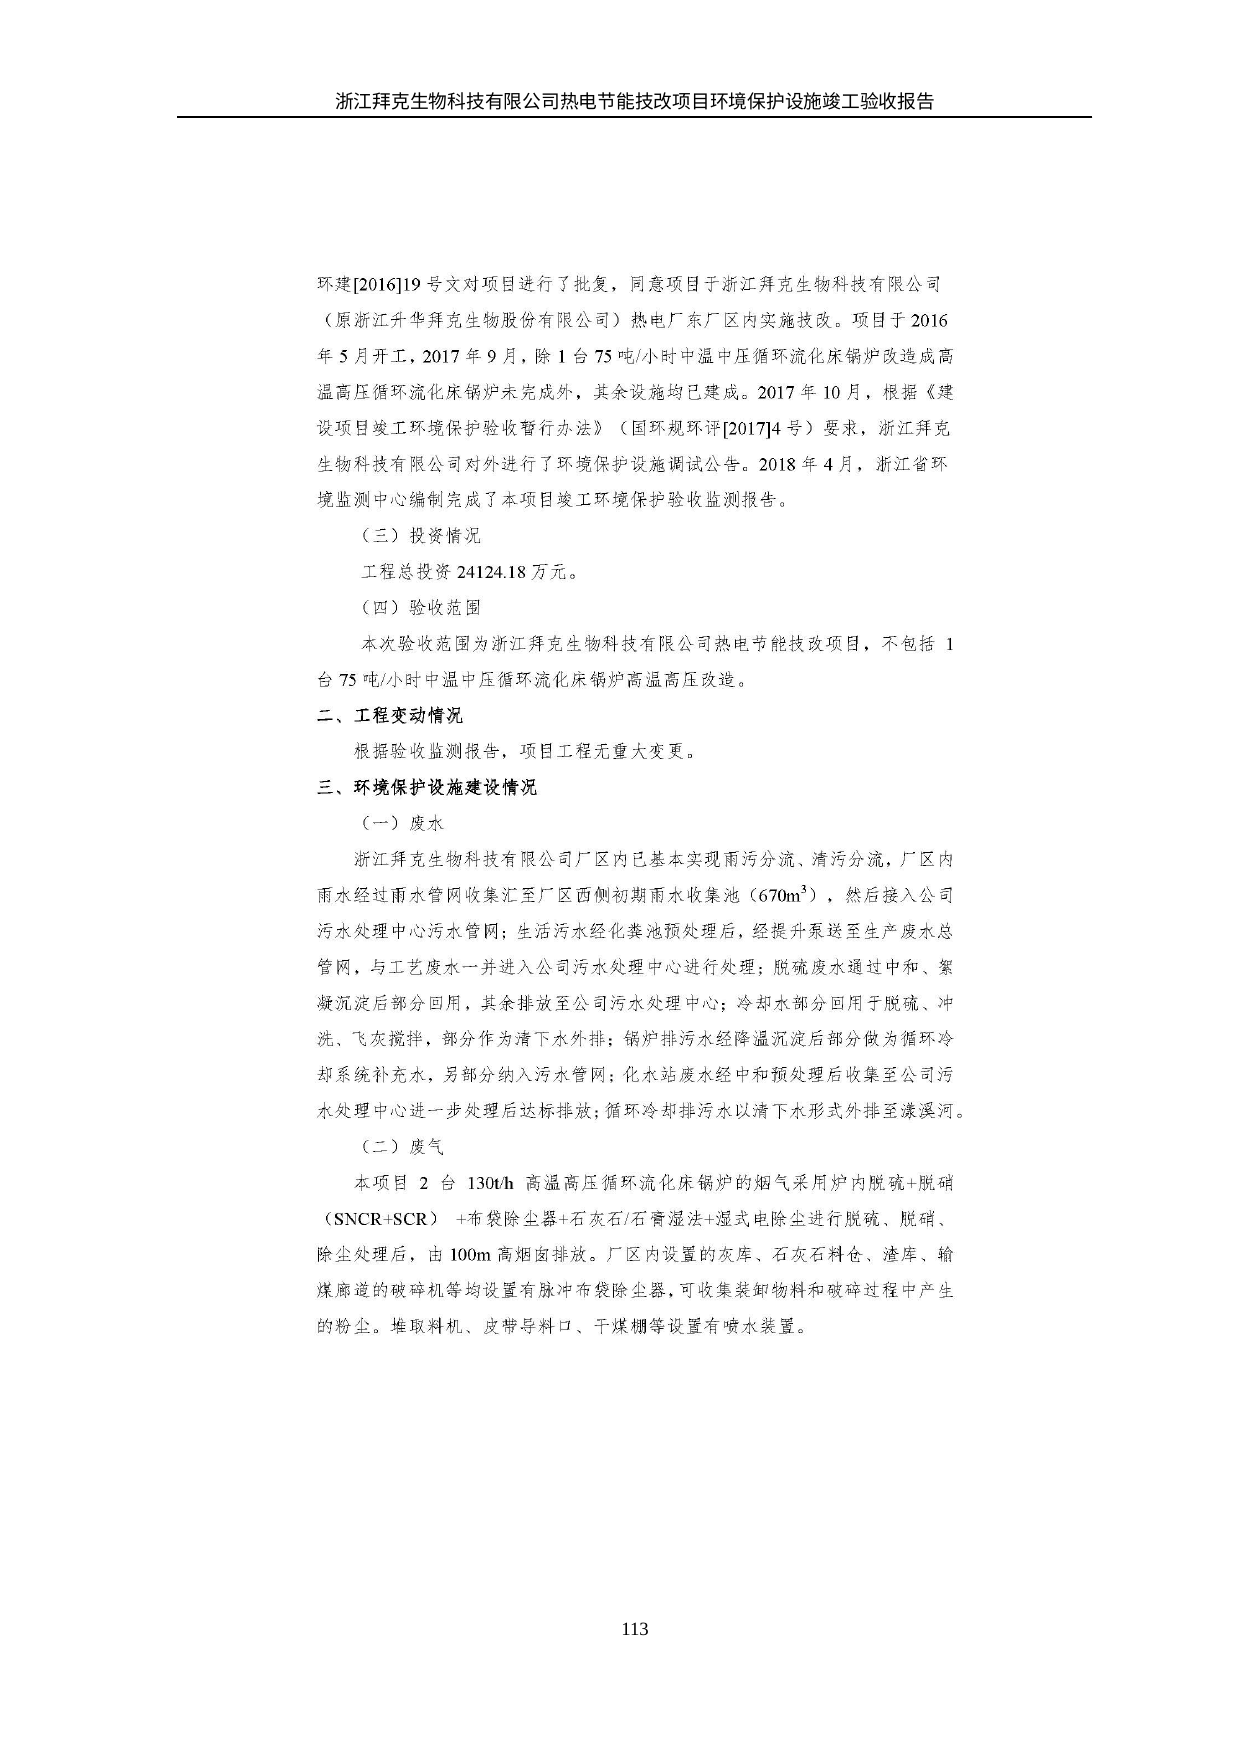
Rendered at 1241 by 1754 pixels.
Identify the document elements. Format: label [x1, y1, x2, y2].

picture [177, 162, 1093, 1457]
